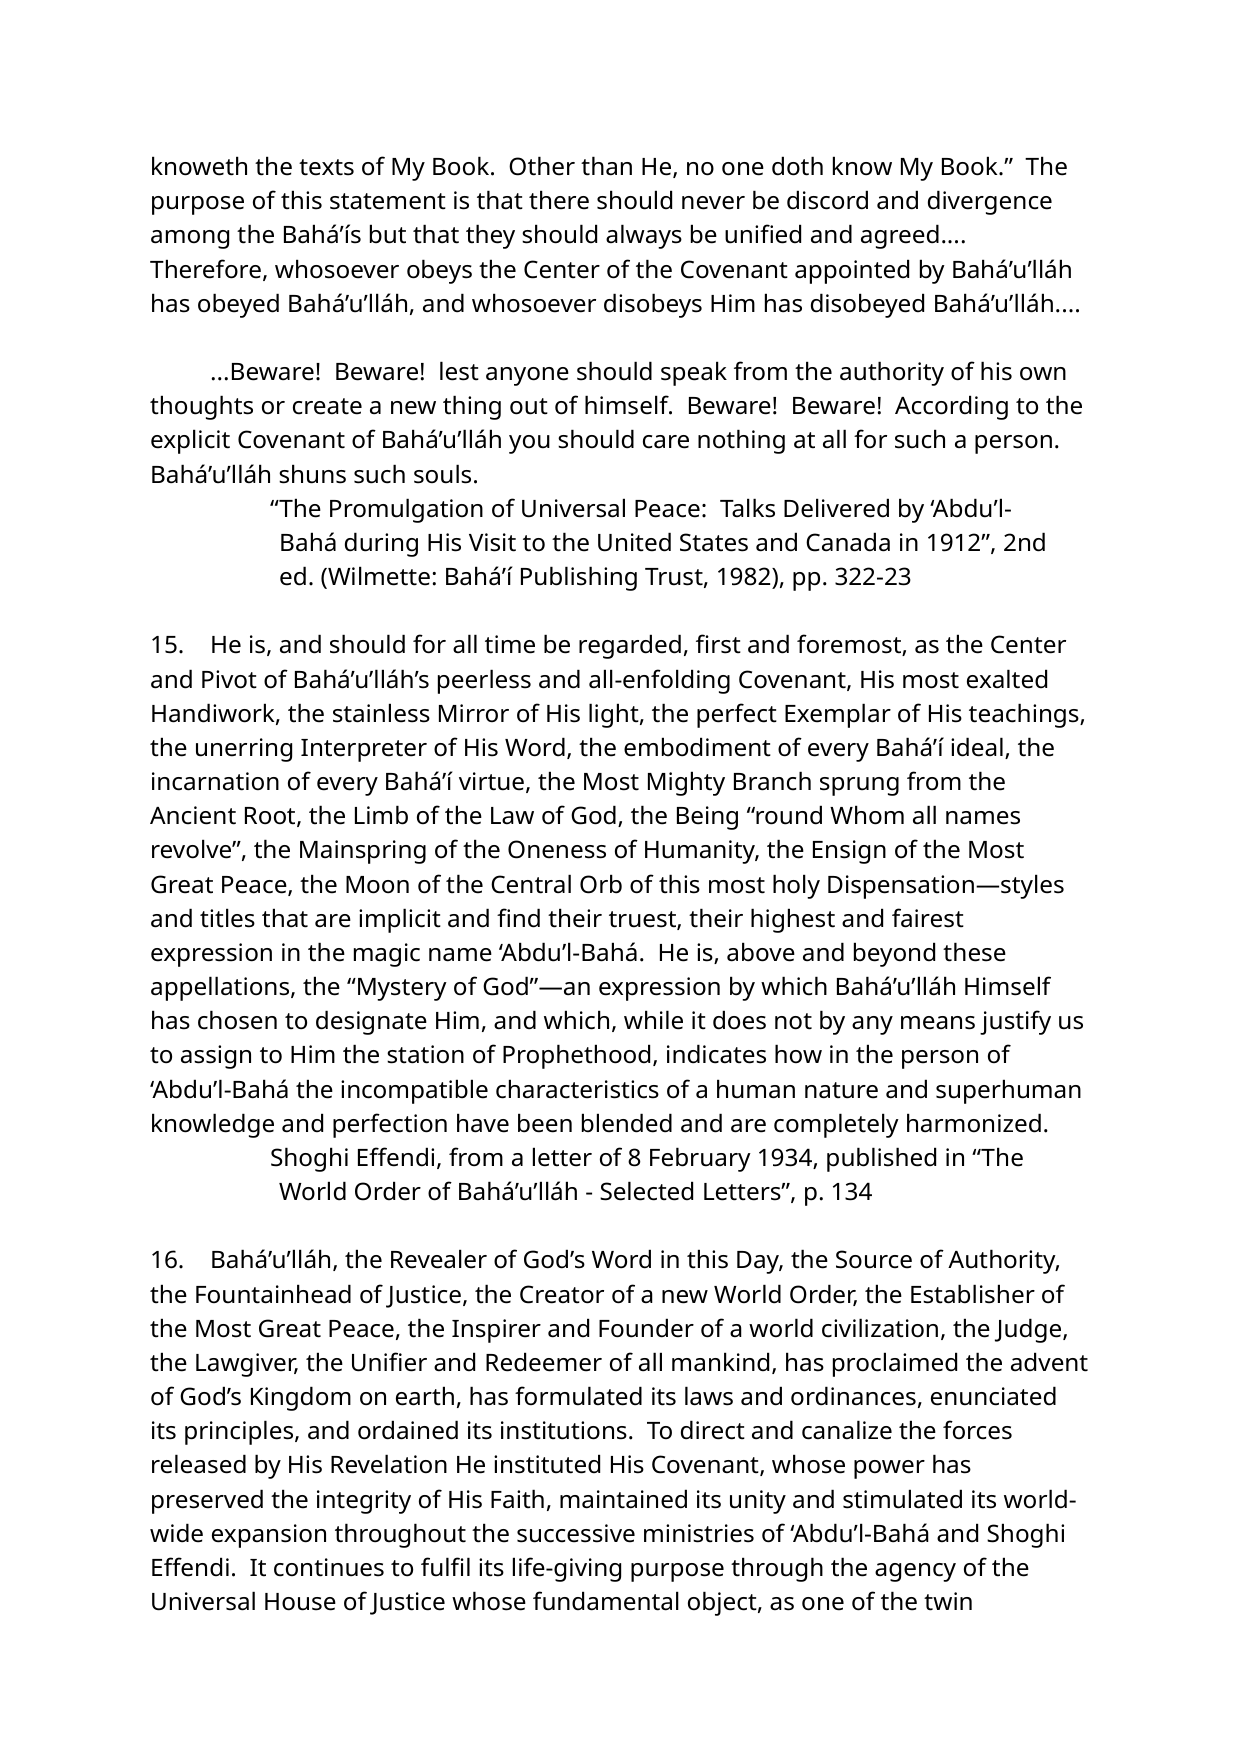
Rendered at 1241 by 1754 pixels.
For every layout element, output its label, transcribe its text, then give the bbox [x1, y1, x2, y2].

text ...Beware! Beware! lest anyone should speak from the authority of his own thoughts or create a new thing out of himself. Beware! Beware! According to the explicit Covenant of Bahá’u’lláh you should care nothing at all for such a person. Bahá’u’lláh shuns such souls. [150, 355, 1090, 490]
text Shoghi Effendi, from a letter of 8 February 1934, published in “The World Order of Bahá’u’lláh - Selected Letters”, p. 134 [270, 1141, 1068, 1208]
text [150, 150, 1090, 319]
text 15. He is, and should for all time be regarded, first and foremost, as the Center and Pivot of Bahá’u’lláh’s peerless and all-enfolding Covenant, His most exalted Handiwork, the stainless Mirror of His light, the perfect Exemplar of His teachings, the unerring Interpreter of His Word, the embodiment of every Bahá’í ideal, the incarnation of every Bahá’í virtue, the Most Mighty Branch sprung from the Ancient Root, the Limb of the Law of God, the Being “round Whom all names revolve”, the Mainspring of the Oneness of Humanity, the Ensign of the Most Great Peace, the Moon of the Central Orb of this most holy Dispensation—styles and titles that are implicit and find their truest, their highest and fairest expression in the magic name ‘Abdu’l-Bahá. He is, above and beyond these appellations, the “Mystery of God”—an expression by which Bahá’u’lláh Himself has chosen to designate Him, and which, while it does not by any means justify us to assign to Him the station of Prophethood, indicates how in the person of ‘Abdu’l-Bahá the incompatible characteristics of a human nature and superhuman knowledge and perfection have been blended and are completely harmonized. [150, 628, 1090, 1139]
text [150, 1243, 1090, 1618]
text “The Promulgation of Universal Peace: Talks Delivered by ‘Abdu’l-Bahá during His Visit to the United States and Canada in 1912”, 2nd ed. (Wilmette: Bahá’í Publishing Trust, 1982), pp. 322-23 [270, 492, 1068, 593]
